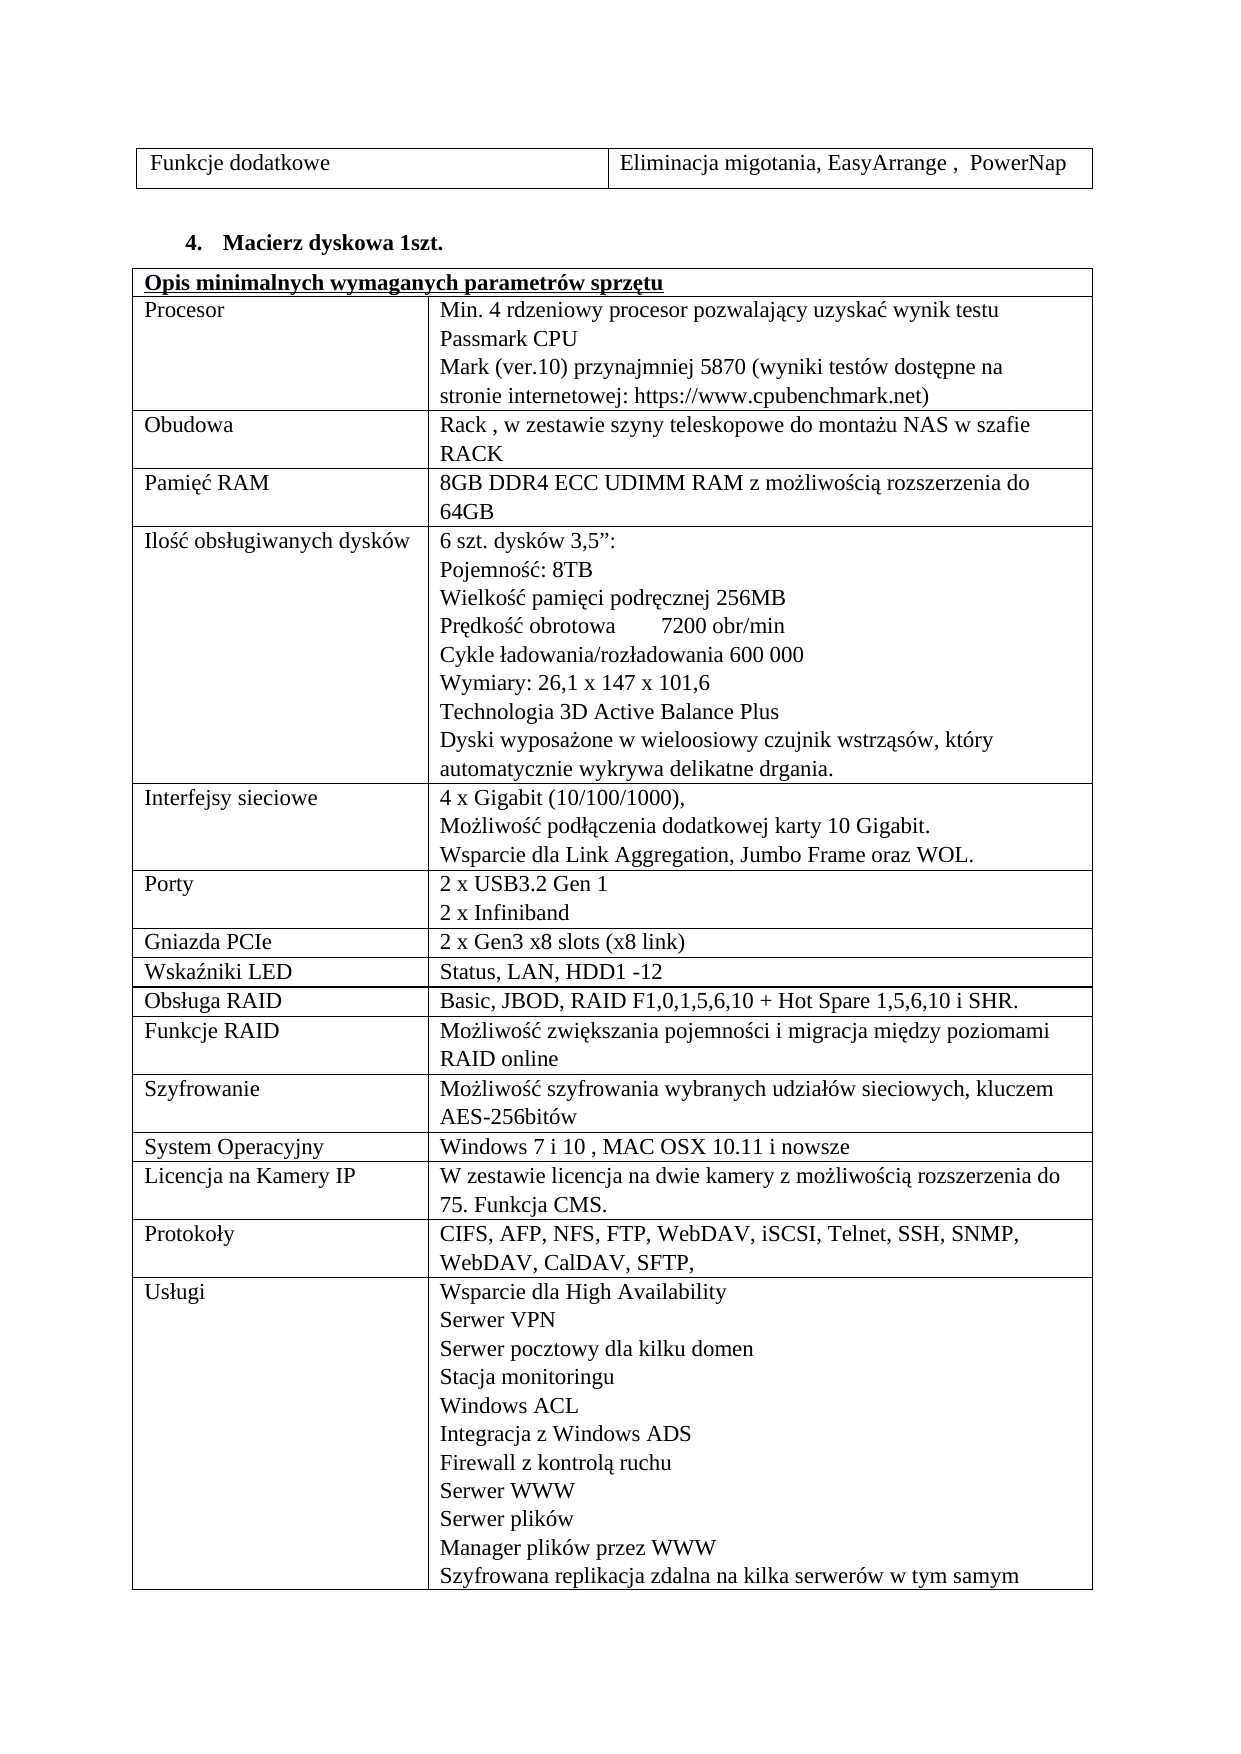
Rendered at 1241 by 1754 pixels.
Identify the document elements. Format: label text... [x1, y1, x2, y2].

table_cell Licencja na Kamery IP [133, 1162, 428, 1219]
table_cell 4 x Gigabit (10/100/1000), Możliwość podłączenia dodatkowej karty 10 Gigabit. Wsparcie dla Link Aggregation, Jumbo Frame oraz WOL. [429, 784, 1092, 869]
list Macierz dyskowa 1szt. [185, 229, 1093, 255]
table_header Opis minimalnych wymaganych parametrów sprzętu [133, 269, 1092, 296]
table_cell Interfejsy sieciowe [133, 784, 428, 869]
table_cell 8GB DDR4 ECC UDIMM RAM z możliwością rozszerzenia do 64GB [429, 469, 1092, 526]
table_cell Eliminacja migotania, EasyArrange , PowerNap [609, 149, 1092, 188]
table_cell Możliwość szyfrowania wybranych udziałów sieciowych, kluczem AES-256bitów [429, 1075, 1092, 1132]
table_cell Procesor [133, 297, 428, 410]
table_cell Protokoły [133, 1220, 428, 1277]
table_cell Ilość obsługiwanych dysków [133, 527, 428, 783]
table_cell System Operacyjny [133, 1133, 428, 1161]
table_cell Rack , w zestawie szyny teleskopowe do montażu NAS w szafie RACK [429, 411, 1092, 468]
table_cell 2 x Gen3 x8 slots (x8 link) [429, 929, 1092, 957]
table_cell Status, LAN, HDD1 -12 [429, 958, 1092, 986]
table_cell Pamięć RAM [133, 469, 428, 526]
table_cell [429, 1278, 1092, 1589]
table_cell Usługi [133, 1278, 428, 1589]
table_cell W zestawie licencja na dwie kamery z możliwością rozszerzenia do 75. Funkcja CMS. [429, 1162, 1092, 1219]
table_cell Wskaźniki LED [133, 958, 428, 986]
table_cell Obsługa RAID [133, 988, 428, 1016]
table_cell Basic, JBOD, RAID F1,0,1,5,6,10 + Hot Spare 1,5,6,10 i SHR. [429, 988, 1092, 1016]
table_cell Obudowa [133, 411, 428, 468]
table_cell Możliwość zwiększania pojemności i migracja między poziomami RAID online [429, 1017, 1092, 1074]
table_cell CIFS, AFP, NFS, FTP, WebDAV, iSCSI, Telnet, SSH, SNMP, WebDAV, CalDAV, SFTP, [429, 1220, 1092, 1277]
table_cell Funkcje RAID [133, 1017, 428, 1074]
table_cell Windows 7 i 10 , MAC OSX 10.11 i nowsze [429, 1133, 1092, 1161]
table_cell Szyfrowanie [133, 1075, 428, 1132]
table_cell Min. 4 rdzeniowy procesor pozwalający uzyskać wynik testu Passmark CPU Mark (ver.10) przynajmniej 5870 (wyniki testów dostępne na stronie internetowej: https://www.cpubenchmark.net) [429, 297, 1092, 410]
table_cell Gniazda PCIe [133, 929, 428, 957]
table_cell 2 x USB3.2 Gen 1 2 x Infiniband [429, 871, 1092, 927]
table_cell Porty [133, 871, 428, 927]
table_cell 6 szt. dysków 3,5”: Pojemność: 8TB Wielkość pamięci podręcznej 256MB Prędkość obrotowa 7200 obr/min Cykle ładowania/rozładowania 600 000 Wymiary: 26,1 x 147 x 101,6 Technologia 3D Active Balance Plus Dyski wyposażone w wieloosiowy czujnik wstrząsów, który automatycznie wykrywa delikatne drgania. [429, 527, 1092, 783]
table_cell Funkcje dodatkowe [137, 149, 608, 188]
